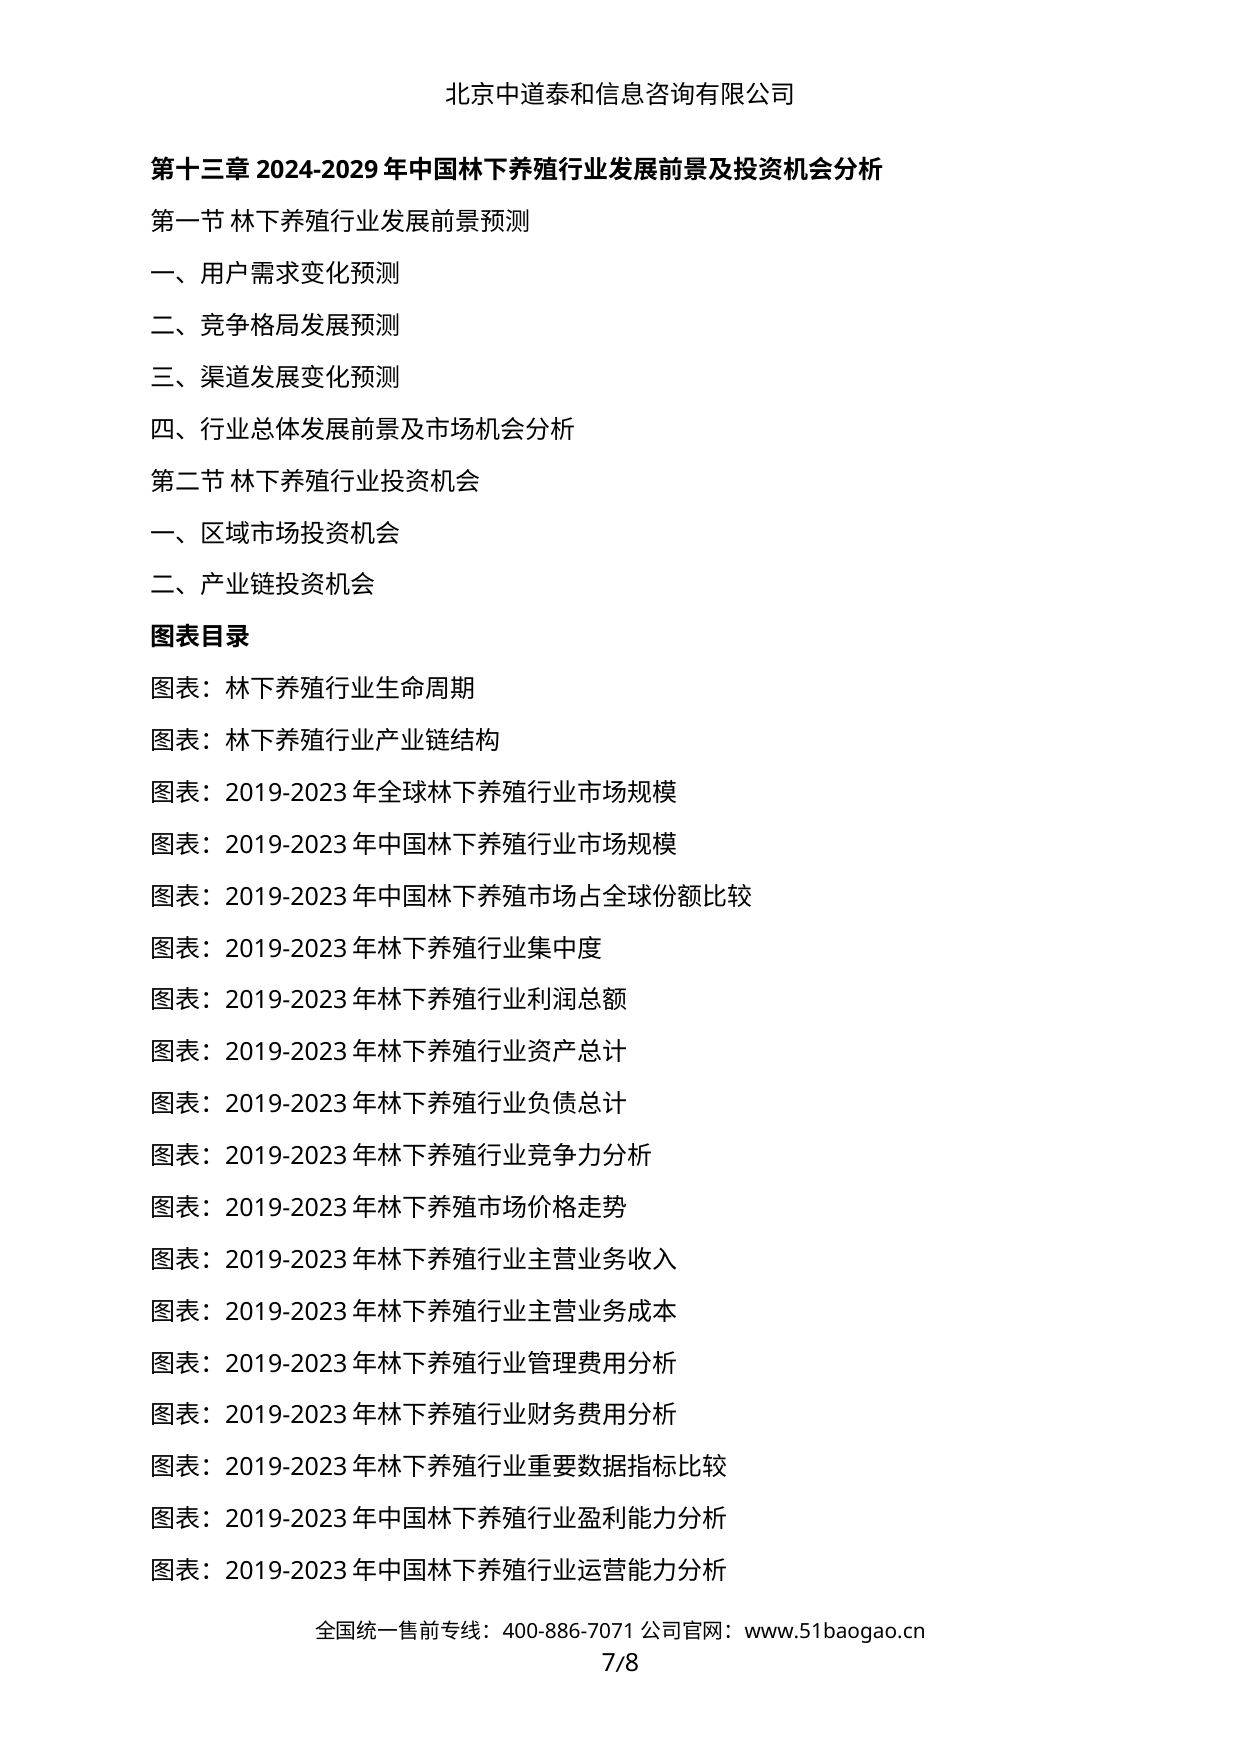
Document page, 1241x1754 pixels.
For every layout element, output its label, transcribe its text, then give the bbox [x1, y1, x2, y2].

text 图表：2019-2023年中国林下养殖行业盈利能力分析 [150, 1499, 1090, 1535]
text 图表：2019-2023年林下养殖行业主营业务成本 [150, 1291, 1090, 1327]
text 二、竞争格局发展预测 [150, 306, 1090, 342]
text 图表：2019-2023年中国林下养殖行业市场规模 [150, 824, 1090, 861]
text 图表：2019-2023年中国林下养殖行业运营能力分析 [150, 1551, 1090, 1587]
text 二、产业链投资机会 [150, 565, 1090, 601]
text 图表：林下养殖行业生命周期 [150, 669, 1090, 705]
text 图表：2019-2023年全球林下养殖行业市场规模 [150, 772, 1090, 809]
text 一、用户需求变化预测 [150, 254, 1090, 290]
text 图表：2019-2023年林下养殖行业财务费用分析 [150, 1395, 1090, 1431]
text 图表：林下养殖行业产业链结构 [150, 721, 1090, 757]
text 图表：2019-2023年林下养殖行业主营业务收入 [150, 1239, 1090, 1276]
text 四、行业总体发展前景及市场机会分析 [150, 409, 1090, 446]
text 三、渠道发展变化预测 [150, 357, 1090, 394]
text 图表目录 [150, 617, 1090, 653]
text 图表：2019-2023年林下养殖行业重要数据指标比较 [150, 1447, 1090, 1483]
text 图表：2019-2023年林下养殖行业集中度 [150, 928, 1090, 964]
text 图表：2019-2023年林下养殖行业利润总额 [150, 980, 1090, 1016]
text 一、区域市场投资机会 [150, 513, 1090, 549]
text 图表：2019-2023年林下养殖行业负债总计 [150, 1084, 1090, 1120]
text 第十三章 2024-2029年中国林下养殖行业发展前景及投资机会分析 [150, 150, 1090, 186]
text 第二节 林下养殖行业投资机会 [150, 461, 1090, 497]
text 图表：2019-2023年林下养殖行业管理费用分析 [150, 1343, 1090, 1379]
text 图表：2019-2023年林下养殖行业资产总计 [150, 1032, 1090, 1068]
text 第一节 林下养殖行业发展前景预测 [150, 202, 1090, 238]
text 图表：2019-2023年中国林下养殖市场占全球份额比较 [150, 876, 1090, 912]
text 图表：2019-2023年林下养殖行业竞争力分析 [150, 1136, 1090, 1172]
text 图表：2019-2023年林下养殖市场价格走势 [150, 1187, 1090, 1224]
